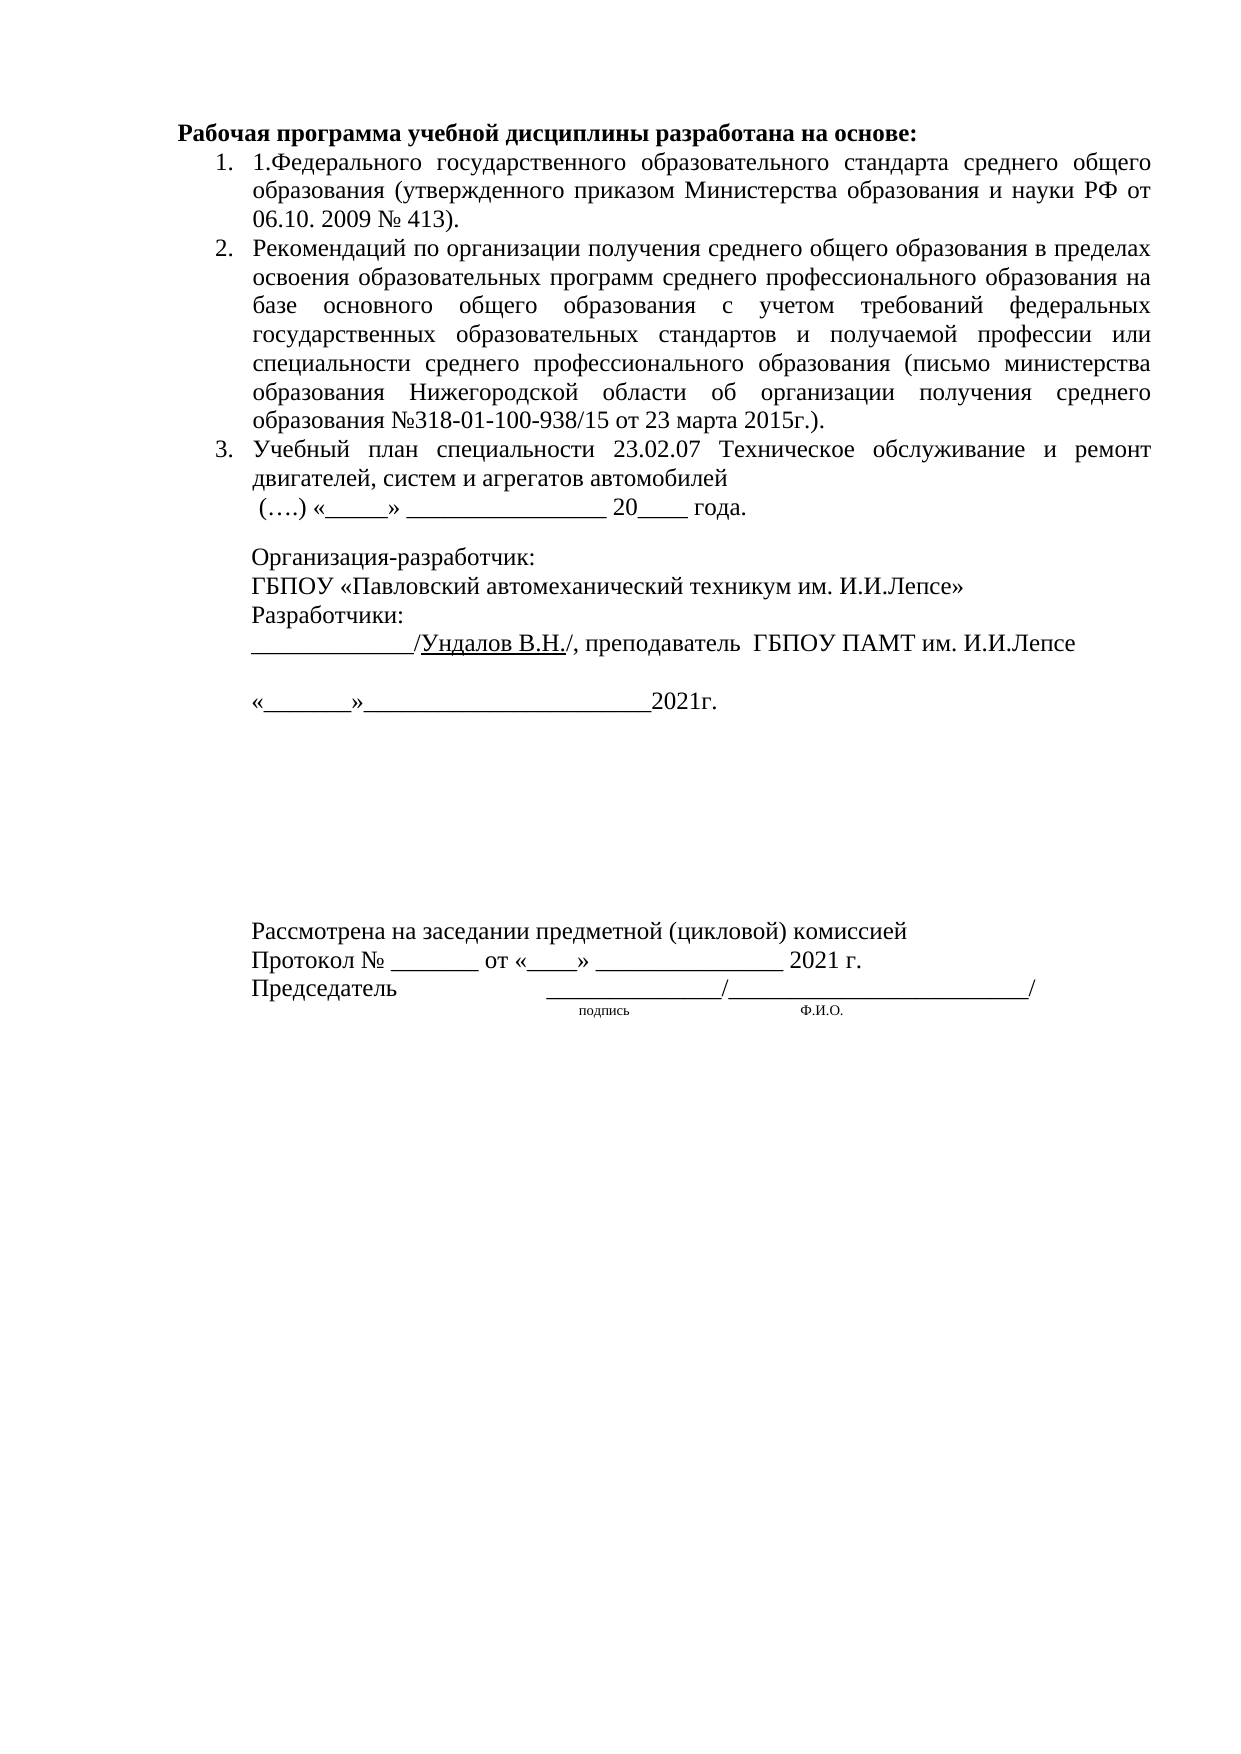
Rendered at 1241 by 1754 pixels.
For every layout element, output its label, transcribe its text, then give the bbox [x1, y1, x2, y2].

text Организация-разработчик: [177, 542, 1152, 571]
text «_______»_______________________2021г. [177, 686, 1171, 715]
list Рекомендаций по организации получения среднего общего образования в пределах освоения образовательных программ среднего профессионального образования на базе основного общего образования с учетом требований федеральных государственных образовательных стандартов и получаемой профессии или специальности среднего профессионального образования (письмо министерства образования Нижегородской области об организации получения среднего образования №318-01-100-938/15 от 23 марта 2015г.). [215, 233, 1152, 434]
text Председатель ______________/________________________/ [177, 973, 1152, 1002]
text Протокол № _______ от «____» _______________ 2021 г. [177, 945, 1152, 973]
text Рабочая программа учебной дисциплины разработана на основе: [177, 118, 1152, 147]
list 1.Федерального государственного образовательного стандарта среднего общего образования (утвержденного приказом Министерства образования и науки РФ от 06.10. 2009 № 413). [215, 147, 1152, 233]
text подпись Ф.И.О. [177, 1002, 1171, 1031]
text ГБПОУ «Павловский автомеханический техникум им. И.И.Лепсе» [177, 571, 1152, 600]
text (….) «_____» ________________ 20____ года. [252, 492, 1152, 521]
subtitle Рассмотрена на заседании предметной (цикловой) комиссией [177, 916, 1152, 945]
list Учебный план специальности 23.02.07 Техническое обслуживание и ремонт двигателей, систем и агрегатов автомобилей [215, 434, 1152, 492]
text Разработчики: [177, 600, 1152, 628]
text _____________/Ундалов В.Н./, преподаватель ГБПОУ ПАМТ им. И.И.Лепсе [177, 628, 1152, 657]
